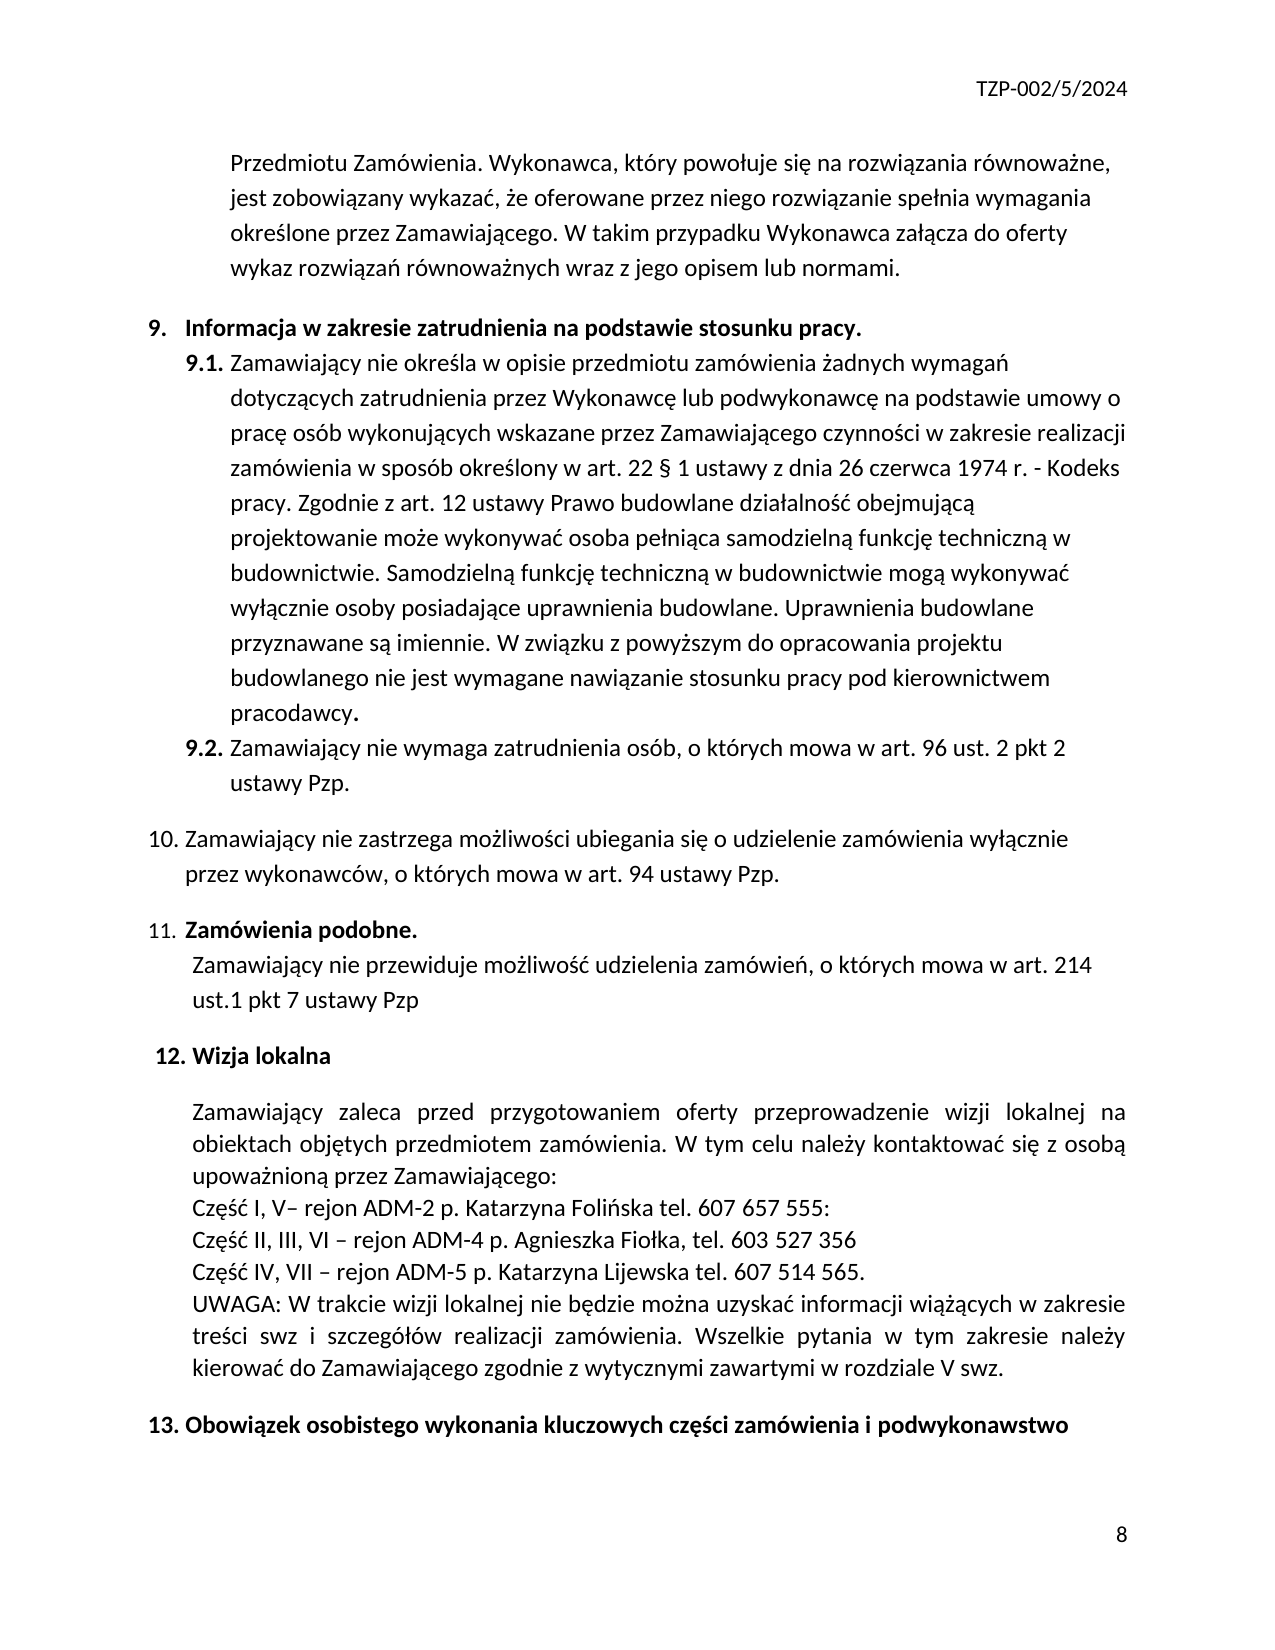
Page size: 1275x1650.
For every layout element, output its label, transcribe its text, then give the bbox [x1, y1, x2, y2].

list Informacja w zakresie zatrudnienia na podstawie stosunku pracy. [148, 313, 1127, 343]
list Zamawiający nie wymaga zatrudnienia osób, o których mowa w art. 96 ust. 2 pkt 2 ustawy Pzp. [185, 733, 1127, 798]
list Obowiązek osobistego wykonania kluczowych części zamówienia i podwykonawstwo [148, 1409, 1127, 1439]
list Zamawiający nie przewiduje możliwość udzielenia zamówień, o których mowa w art. 214 ust.1 pkt 7 ustawy Pzp [192, 949, 1127, 1015]
text Część IV, VII – rejon ADM-5 p. Katarzyna Lijewska tel. 607 514 565. [192, 1256, 1127, 1286]
list Zamawiający nie zastrzega możliwości ubiegania się o udzielenie zamówienia wyłącznie przez wykonawców, o których mowa w art. 94 ustawy Pzp. [148, 823, 1127, 889]
text UWAGA: W trakcie wizji lokalnej nie będzie można uzyskać informacji wiążących w zakresie treści swz i szczegółów realizacji zamówienia. Wszelkie pytania w tym zakresie należy kierować do Zamawiającego zgodnie z wytycznymi zawartymi w rozdziale V swz. [192, 1288, 1127, 1382]
text Część II, III, VI – rejon ADM-4 p. Agnieszka Fiołka, tel. 603 527 356 [192, 1224, 1127, 1254]
text Zamawiający zaleca przed przygotowaniem oferty przeprowadzenie wizji lokalnej na obiektach objętych przedmiotem zamówienia. W tym celu należy kontaktować się z osobą upoważnioną przez Zamawiającego: [192, 1096, 1127, 1190]
text Część I, V– rejon ADM-2 p. Katarzyna Folińska tel. 607 657 555: [192, 1192, 1127, 1222]
list Zamawiający nie określa w opisie przedmiotu zamówienia żadnych wymagań dotyczących zatrudnienia przez Wykonawcę lub podwykonawcę na podstawie umowy o pracę osób wykonujących wskazane przez Zamawiającego czynności w zakresie realizacji zamówienia w sposób określony w art. 22 § 1 ustawy z dnia 26 czerwca 1974 r. - Kodeks pracy. Zgodnie z art. 12 ustawy Prawo budowlane działalność obejmującą projektowanie może wykonywać osoba pełniąca samodzielną funkcję techniczną w budownictwie. Samodzielną funkcję techniczną w budownictwie mogą wykonywać wyłącznie osoby posiadające uprawnienia budowlane. Uprawnienia budowlane przyznawane są imiennie. W związku z powyższym do opracowania projektu budowlanego nie jest wymagane nawiązanie stosunku pracy pod kierownictwem pracodawcy. [185, 348, 1127, 728]
list Zamówienia podobne. [148, 914, 1127, 945]
list Wizja lokalna [154, 1040, 1127, 1071]
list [185, 148, 1127, 283]
